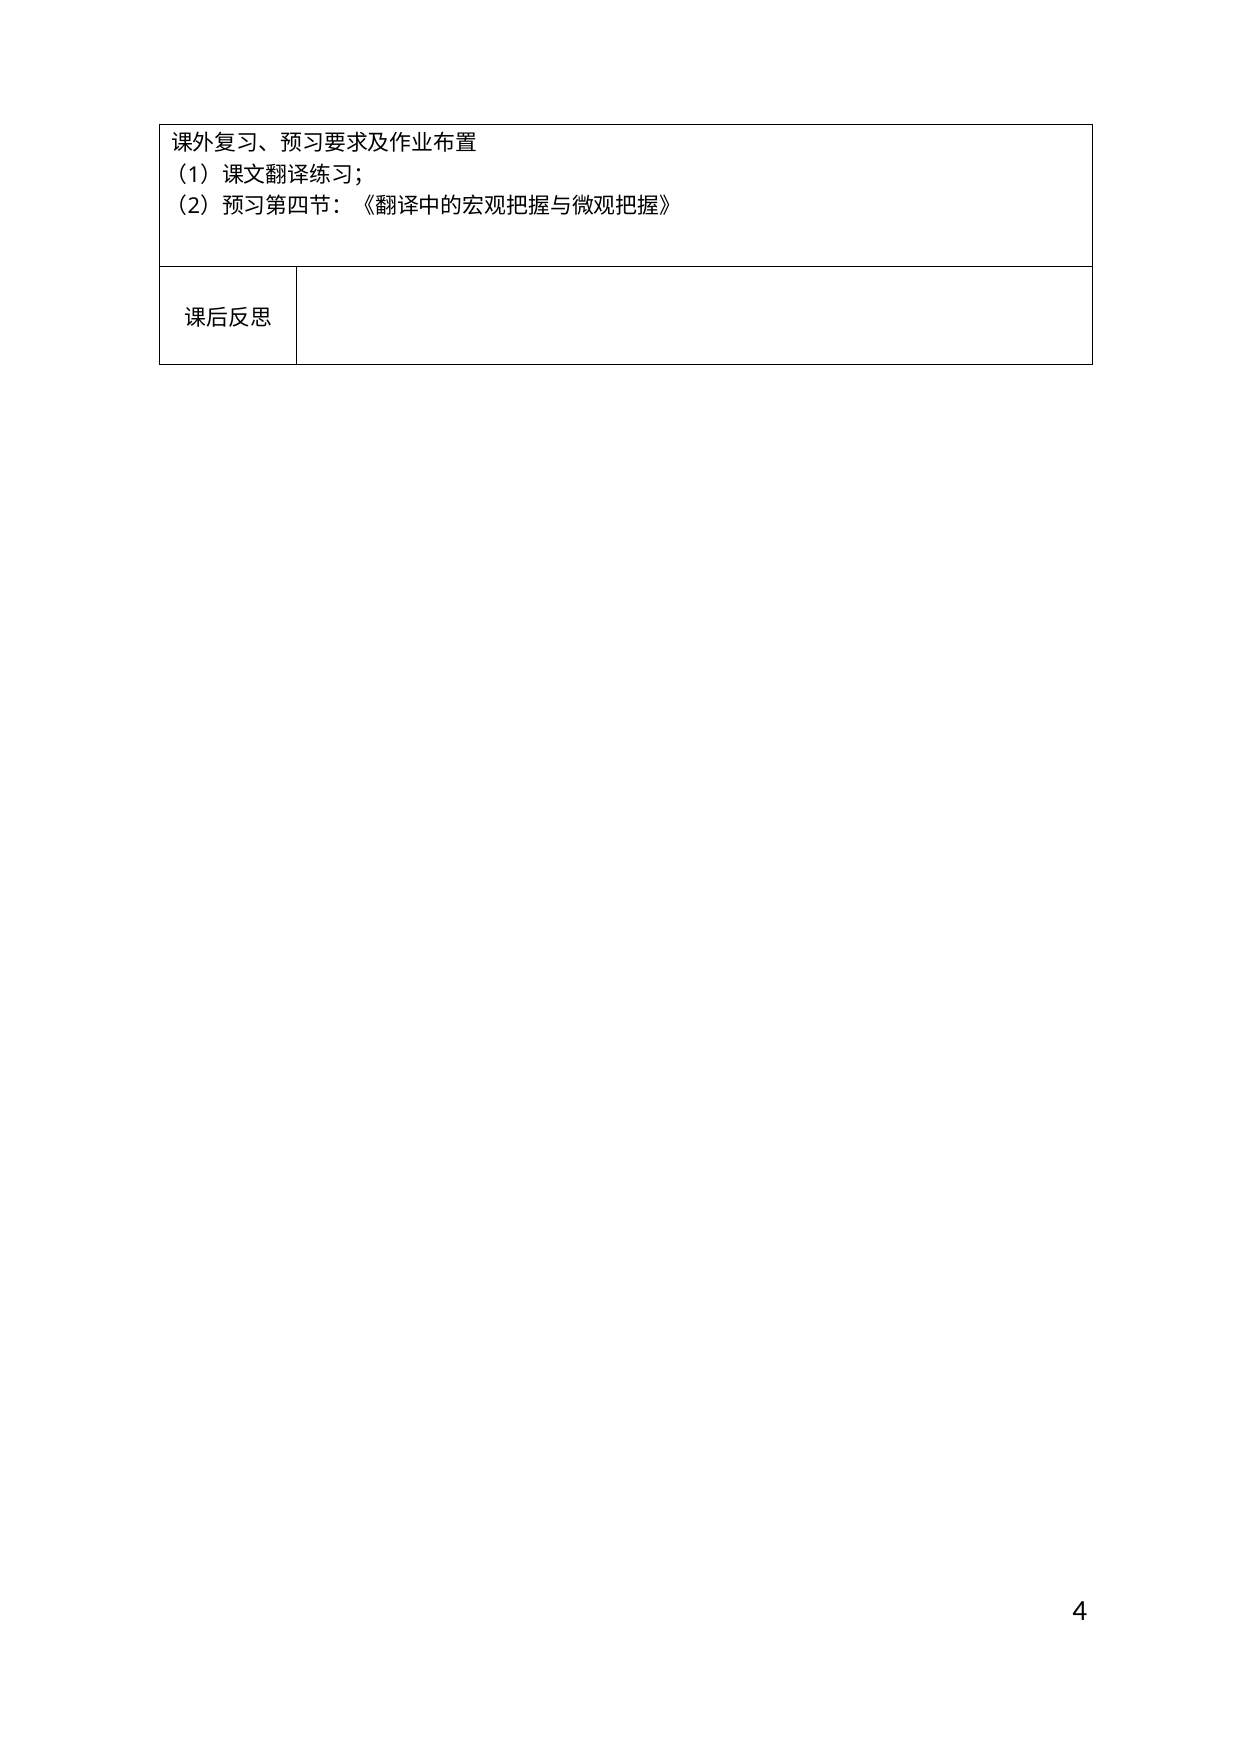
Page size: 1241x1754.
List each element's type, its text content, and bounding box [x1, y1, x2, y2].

table_cell [297, 267, 1092, 364]
table_cell 课后反思 [160, 267, 296, 364]
table_cell 课外复习、预习要求及作业布置 （1）课文翻译练习； （2）预习第四节：《翻译中的宏观把握与微观把握》 [160, 125, 1092, 266]
